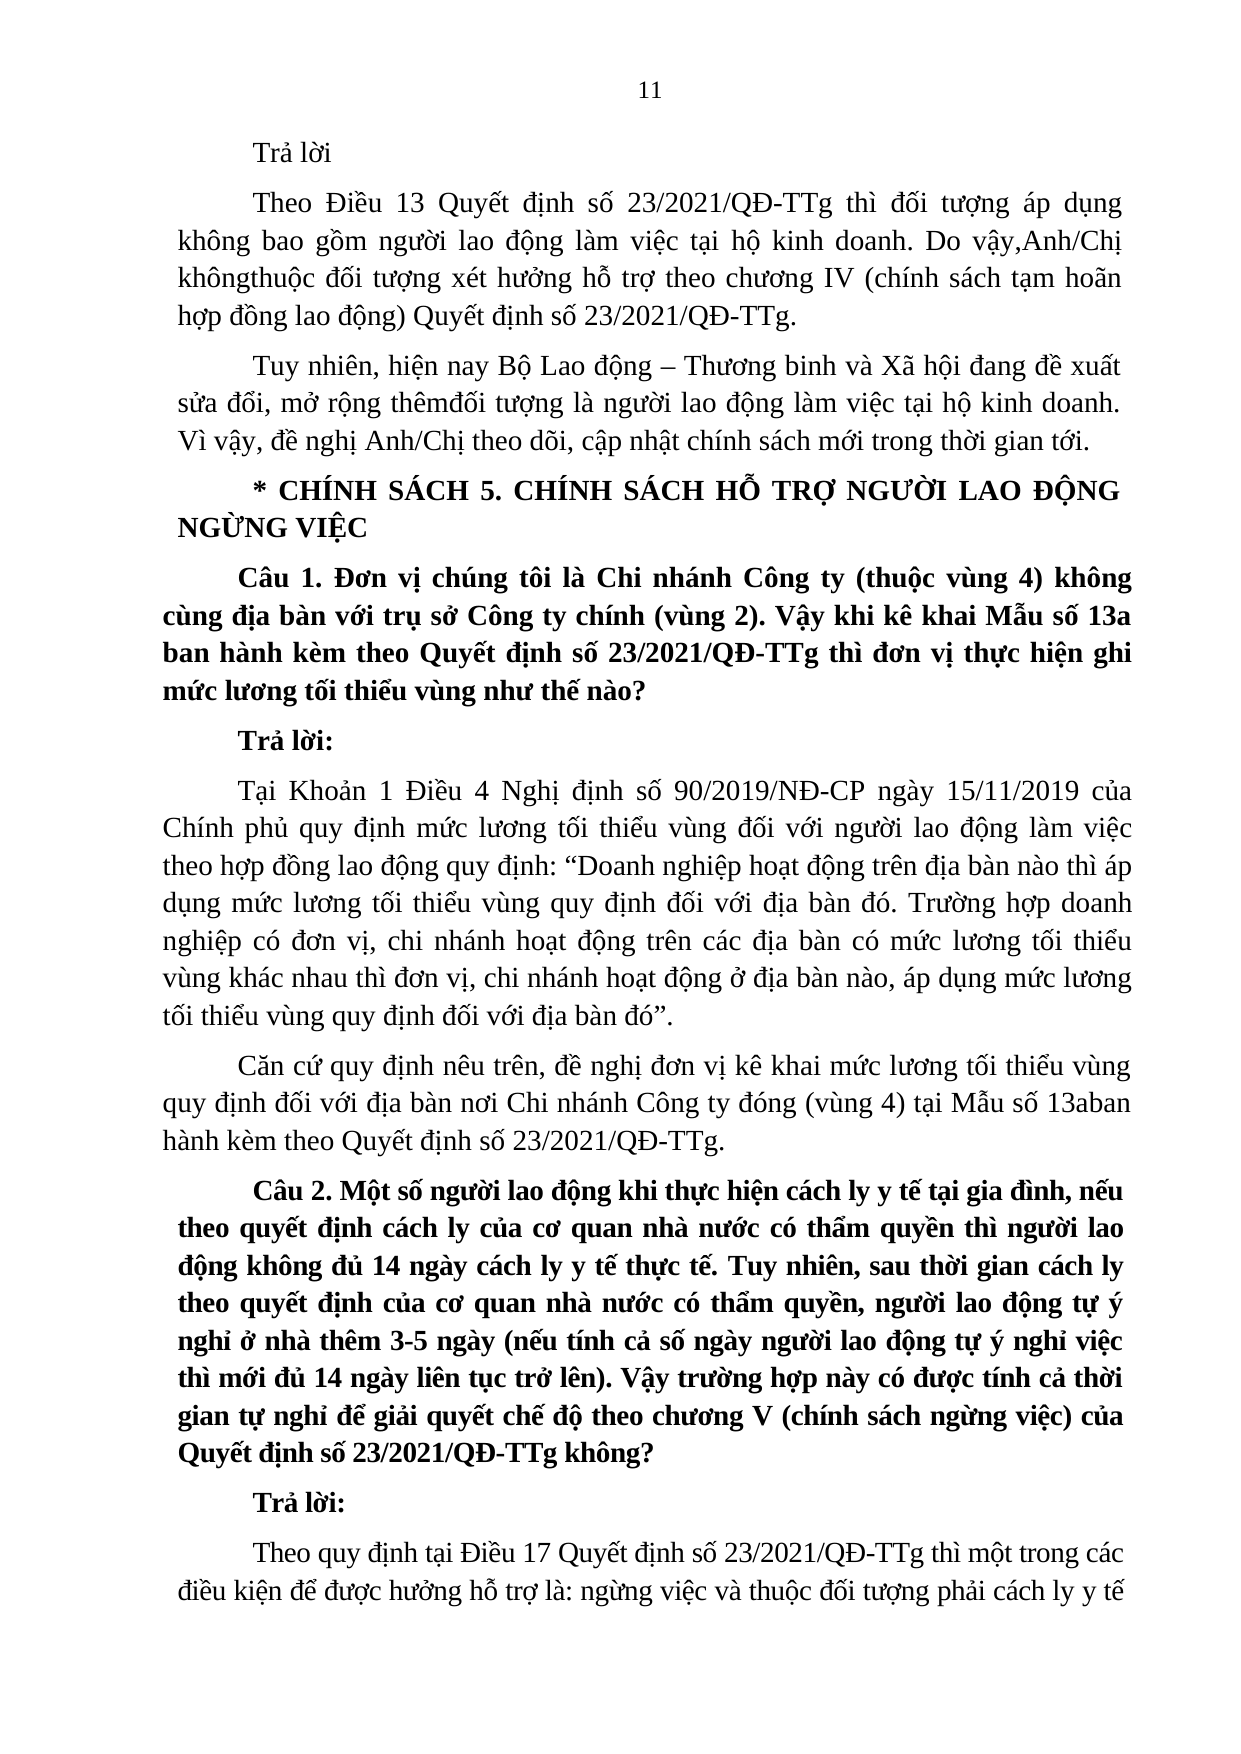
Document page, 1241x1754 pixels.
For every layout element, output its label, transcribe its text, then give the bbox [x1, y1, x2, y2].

text Câu 1. Đơn vị chúng tôi là Chi nhánh Công ty (thuộc vùng 4) không cùng địa bàn với trụ sở Công ty chính (vùng 2). Vậy khi kê khai Mẫu số 13a ban hành kèm theo Quyết định số 23/2021/QĐ-TTg thì đơn vị thực hiện ghi mức lương tối thiểu vùng như thế nào? [162, 557, 1133, 707]
text Trả lời [177, 132, 1122, 170]
text Trả lời: [177, 1482, 1124, 1520]
text Tại Khoản 1 Điều 4 Nghị định số 90/2019/NĐ-CP ngày 15/11/2019 của Chính phủ quy định mức lương tối thiểu vùng đối với người lao động làm việc theo hợp đồng lao động quy định: “Doanh nghiệp hoạt động trên địa bàn nào thì áp dụng mức lương tối thiểu vùng quy định đối với địa bàn đó. Trường hợp doanh nghiệp có đơn vị, chi nhánh hoạt động trên các địa bàn có mức lương tối thiểu vùng khác nhau thì đơn vị, chi nhánh hoạt động ở địa bàn nào, áp dụng mức lương tối thiểu vùng quy định đối với địa bàn đó”. [162, 770, 1133, 1032]
text Trả lời: [162, 720, 1133, 757]
text * CHÍNH SÁCH 5. CHÍNH SÁCH HỖ TRỢ NGƯỜI LAO ĐỘNG NGỪNG VIỆC [177, 470, 1122, 545]
text Theo Điều 13 Quyết định số 23/2021/QĐ-TTg thì đối tượng áp dụng không bao gồm người lao động làm việc tại hộ kinh doanh. Do vậy,Anh/Chị khôngthuộc đối tượng xét hưởng hỗ trợ theo chương IV (chính sách tạm hoãn hợp đồng lao động) Quyết định số 23/2021/QĐ-TTg. [177, 182, 1122, 332]
text Căn cứ quy định nêu trên, đề nghị đơn vị kê khai mức lương tối thiểu vùng quy định đối với địa bàn nơi Chi nhánh Công ty đóng (vùng 4) tại Mẫu số 13aban hành kèm theo Quyết định số 23/2021/QĐ-TTg. [162, 1045, 1133, 1157]
text Tuy nhiên, hiện nay Bộ Lao động – Thương binh và Xã hội đang đề xuất sửa đổi, mở rộng thêmđối tượng là người lao động làm việc tại hộ kinh doanh. Vì vậy, đề nghị Anh/Chị theo dõi, cập nhật chính sách mới trong thời gian tới. [177, 345, 1122, 457]
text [177, 1532, 1124, 1607]
text Câu 2. Một số người lao động khi thực hiện cách ly y tế tại gia đình, nếu theo quyết định cách ly của cơ quan nhà nước có thẩm quyền thì người lao động không đủ 14 ngày cách ly y tế thực tế. Tuy nhiên, sau thời gian cách ly theo quyết định của cơ quan nhà nước có thẩm quyền, người lao động tự ý nghỉ ở nhà thêm 3-5 ngày (nếu tính cả số ngày người lao động tự ý nghỉ việc thì mới đủ 14 ngày liên tục trở lên). Vậy trường hợp này có được tính cả thời gian tự nghỉ để giải quyết chế độ theo chương V (chính sách ngừng việc) của Quyết định số 23/2021/QĐ-TTg không? [177, 1170, 1124, 1470]
